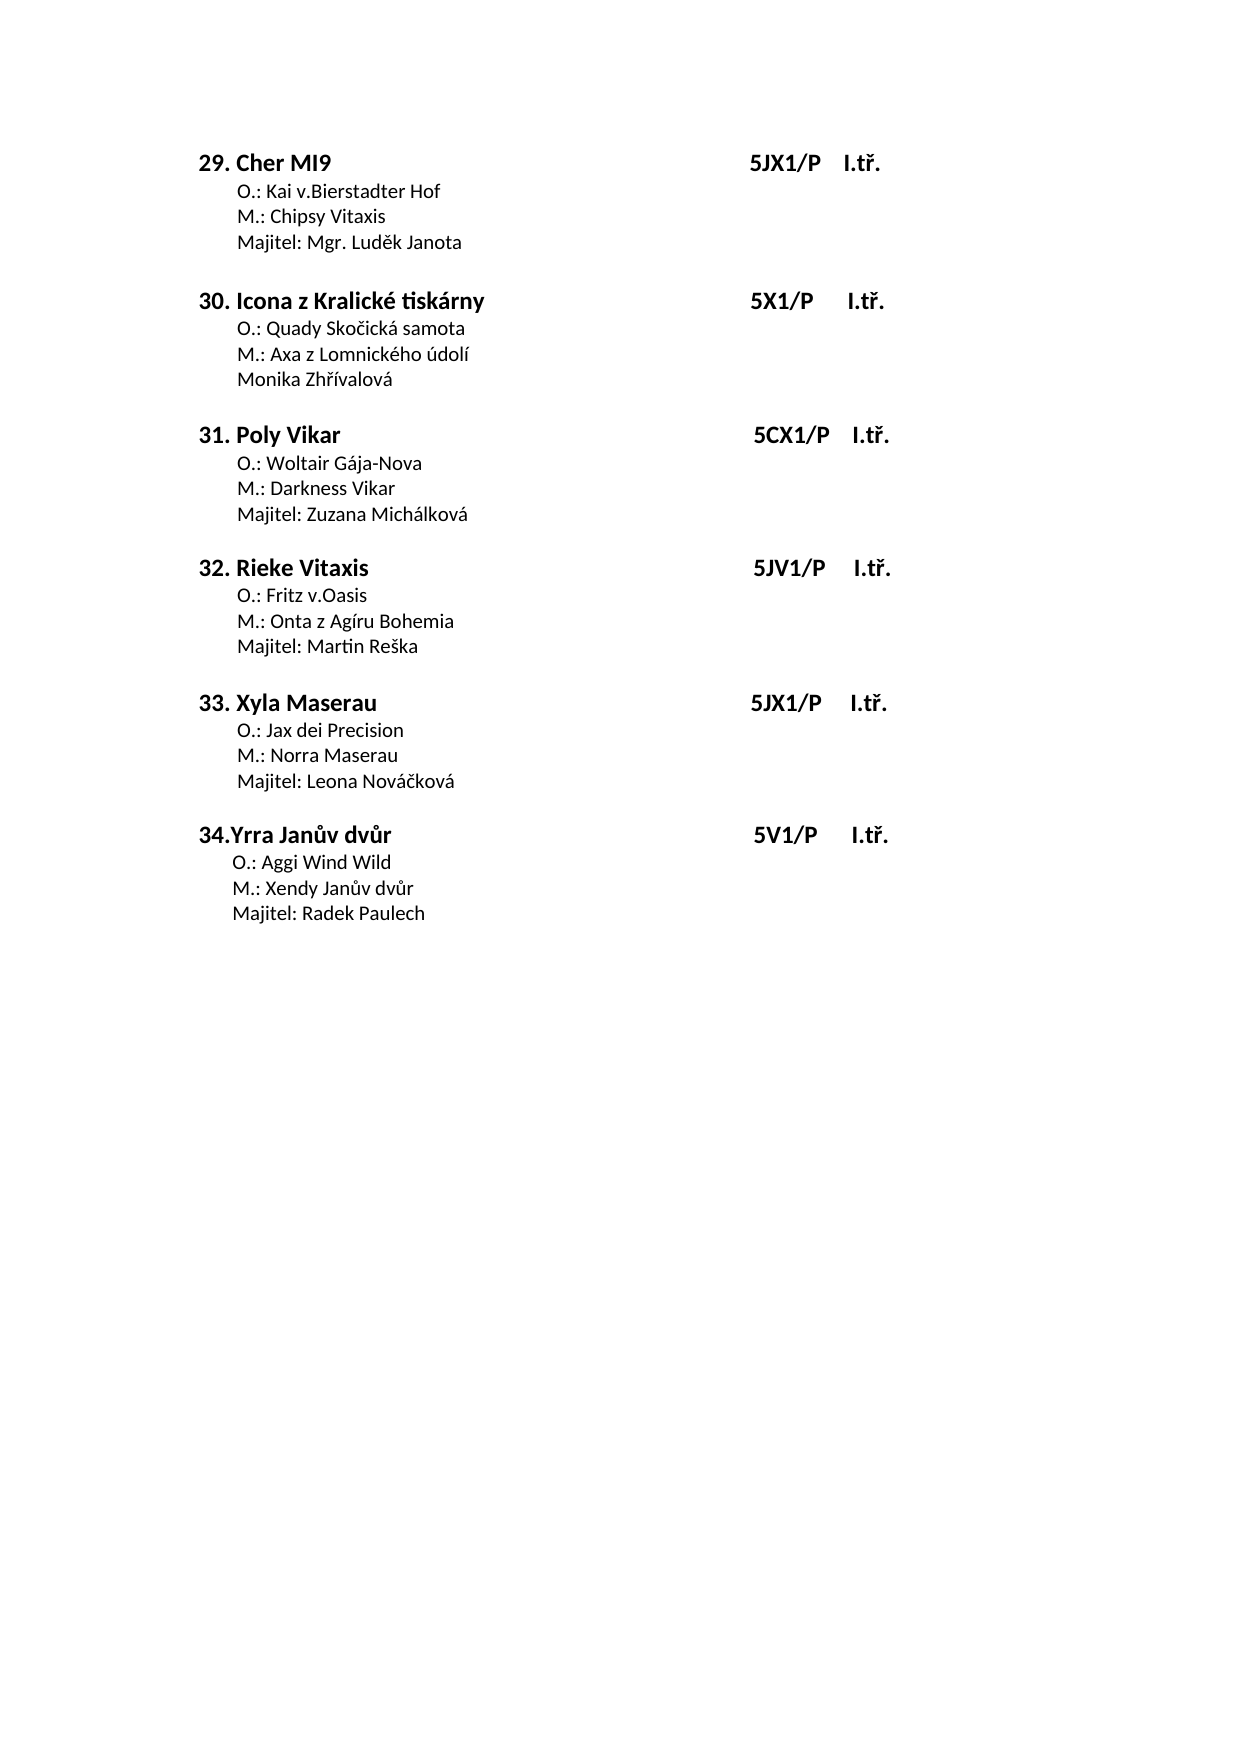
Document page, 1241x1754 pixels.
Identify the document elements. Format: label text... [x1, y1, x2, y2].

text Majitel: Radek Paulech [148, 900, 1093, 926]
text O.: Aggi Wind Wild [148, 849, 1093, 875]
text 32. Rieke Vitaxis 5JV1/P I.tř. [148, 552, 1093, 582]
text Monika Zhřívalová [148, 366, 1093, 392]
text Majitel: Martin Reška [148, 633, 1093, 659]
text M.: Axa z Lomnického údolí [148, 341, 1093, 366]
text 30. Icona z Kralické tiskárny 5X1/P I.tř. [148, 285, 1093, 315]
text 29. Cher MI9 5JX1/P I.tř. [148, 148, 1093, 178]
text O.: Jax dei Precision [148, 717, 1093, 743]
text Majitel: Leona Nováčková [148, 768, 1093, 793]
text 34.Yrra Janův dvůr 5V1/P I.tř. [148, 819, 1093, 849]
text O.: Kai v.Bierstadter Hof [148, 178, 1093, 203]
text M.: Norra Maserau [148, 743, 1093, 768]
text Majitel: Zuzana Michálková [148, 501, 1093, 526]
text M.: Darkness Vikar [148, 476, 1093, 501]
text 31. Poly Vikar 5CX1/P I.tř. [148, 420, 1093, 450]
text M.: Chipsy Vitaxis [148, 203, 1093, 229]
text M.: Xendy Janův dvůr [148, 875, 1093, 900]
text O.: Fritz v.Oasis [148, 582, 1093, 608]
text Majitel: Mgr. Luděk Janota [148, 229, 1093, 254]
text 33. Xyla Maserau 5JX1/P I.tř. [148, 687, 1093, 717]
text O.: Quady Skočická samota [148, 315, 1093, 341]
text O.: Woltair Gája-Nova [148, 450, 1093, 476]
text M.: Onta z Agíru Bohemia [148, 608, 1093, 633]
